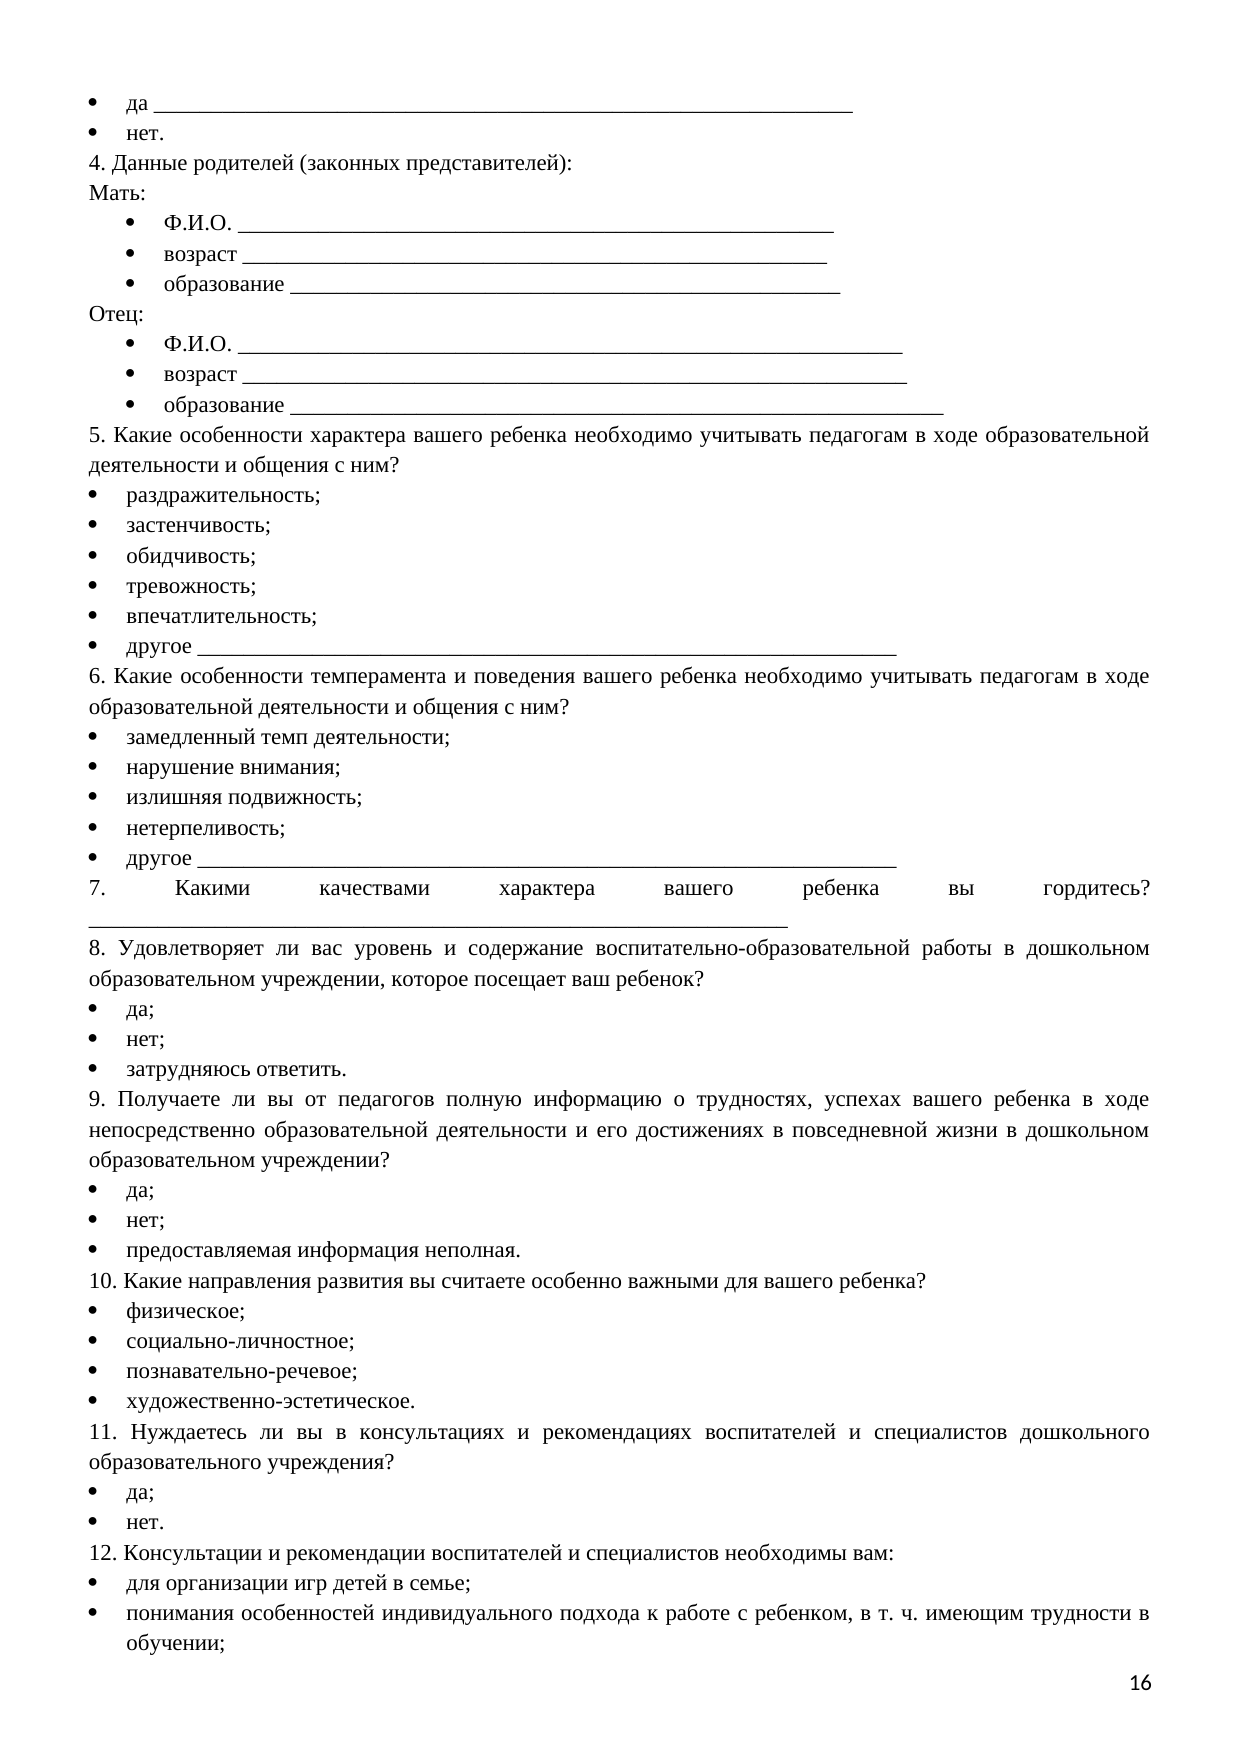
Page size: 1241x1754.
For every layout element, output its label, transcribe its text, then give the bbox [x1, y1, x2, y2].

list нет. [89, 1508, 1152, 1535]
text 12. Консультации и рекомендации воспитателей и специалистов необходимы вам: [89, 1539, 1152, 1565]
list нетерпеливость; [89, 814, 1152, 840]
text 9. Получаете ли вы от педагогов полную информацию о трудностях, успехах вашего ребенка в ходе непосредственно образовательной деятельности и его достижениях в повседневной жизни в дошкольном образовательном учреждении? [89, 1086, 1152, 1172]
list да; [89, 1478, 1152, 1504]
list физическое; [89, 1297, 1152, 1323]
text 8. Удовлетворяет ли вас уровень и содержание воспитательно-образовательной работы в дошкольном образовательном учреждении, которое посещает ваш ребенок? [89, 934, 1152, 991]
list нет; [89, 1206, 1152, 1233]
text 4. Данные родителей (законных представителей): [89, 149, 1152, 175]
list возраст ___________________________________________________ [126, 240, 1152, 266]
text Отец: [89, 300, 1152, 326]
list нет. [89, 119, 1152, 145]
list образование ________________________________________________ [126, 270, 1152, 296]
list социально-личностное; [89, 1327, 1152, 1353]
list другое _____________________________________________________________ [89, 632, 1152, 659]
text 5. Какие особенности характера вашего ребенка необходимо учитывать педагогам в ходе образовательной деятельности и общения с ним? [89, 421, 1152, 477]
list да _____________________________________________________________ [89, 89, 1152, 115]
text 6. Какие особенности темперамента и поведения вашего ребенка необходимо учитывать педагогам в ходе образовательной деятельности и общения с ним? [89, 663, 1152, 719]
list раздражительность; [89, 481, 1152, 508]
list возраст __________________________________________________________ [126, 361, 1152, 387]
list нет; [89, 1025, 1152, 1051]
list предоставляемая информация неполная. [89, 1237, 1152, 1263]
list обидчивость; [89, 542, 1152, 568]
list образование _________________________________________________________ [126, 391, 1152, 417]
list Ф.И.О. ____________________________________________________ [126, 209, 1152, 236]
list художественно-эстетическое. [89, 1388, 1152, 1414]
list познавательно-речевое; [89, 1357, 1152, 1384]
list затрудняюсь ответить. [89, 1055, 1152, 1082]
text 11. Нуждаетесь ли вы в консультациях и рекомендациях воспитателей и специалистов дошкольного образовательного учреждения? [89, 1418, 1152, 1474]
text Мать: [89, 179, 1152, 206]
list тревожность; [89, 572, 1152, 598]
list замедленный темп деятельности; [89, 723, 1152, 749]
text 7. Какими качествами характера вашего ребенка вы гордитесь? _____________________________________________________________ [89, 874, 1152, 931]
list для организации игр детей в семье; [89, 1569, 1152, 1595]
list излишняя подвижность; [89, 783, 1152, 810]
list Ф.И.О. __________________________________________________________ [126, 330, 1152, 357]
list впечатлительность; [89, 602, 1152, 628]
list да; [89, 1176, 1152, 1202]
list другое _____________________________________________________________ [89, 844, 1152, 870]
text 10. Какие направления развития вы считаете особенно важными для вашего ребенка? [89, 1267, 1152, 1293]
list да; [89, 995, 1152, 1021]
list понимания особенностей индивидуального подхода к работе с ребенком, в т. ч. имеющим трудности в обучении; [89, 1599, 1152, 1656]
list застенчивость; [89, 512, 1152, 538]
list нарушение внимания; [89, 753, 1152, 779]
